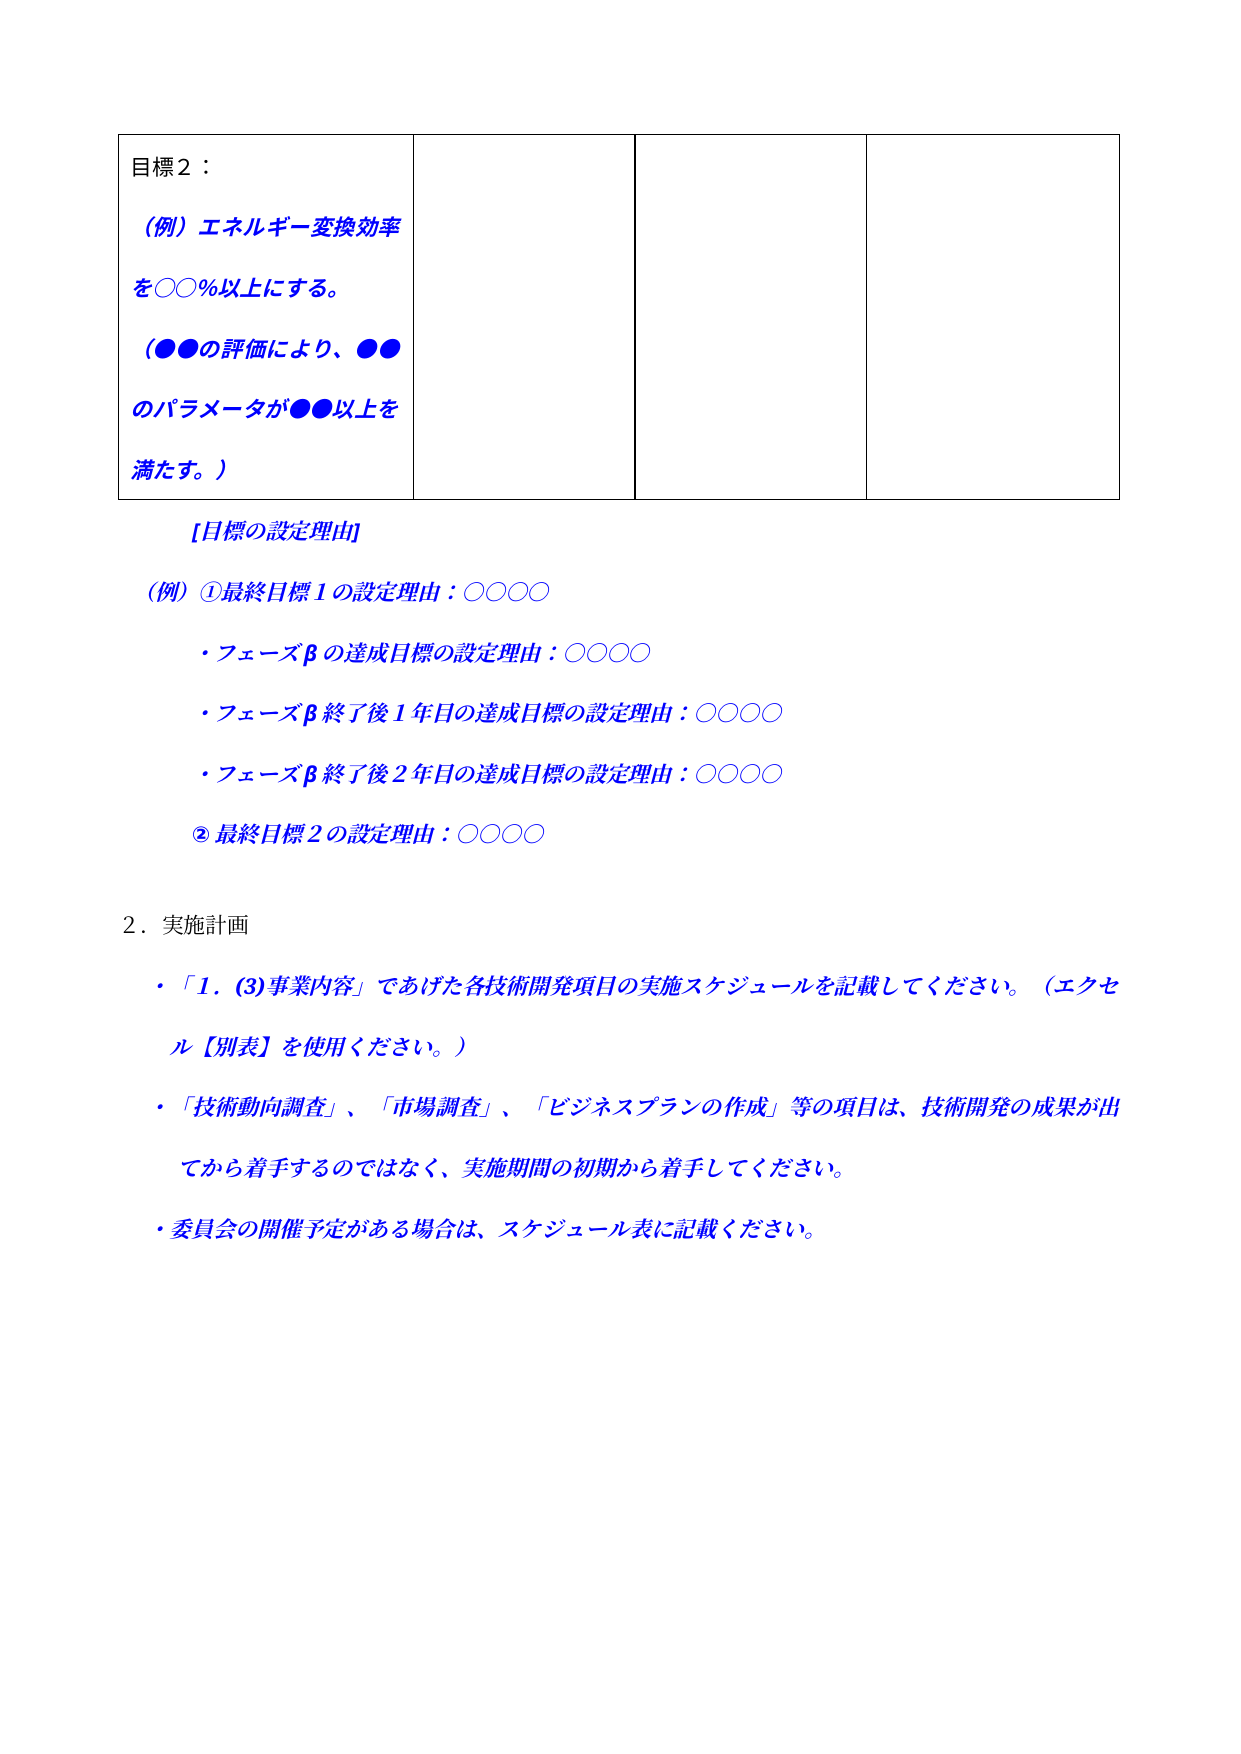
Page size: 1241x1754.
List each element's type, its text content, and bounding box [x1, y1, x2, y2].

text ・フェーズβの達成目標の設定理由：○○○○ [192, 621, 1122, 682]
text ・フェーズβ終了後１年目の達成目標の設定理由：○○○○ [192, 682, 1122, 742]
table_cell 目標２： （例）エネルギー変換効率を○○％以上にする。 （●●の評価により、●●のパラメータが●●以上を満たす。） [119, 135, 413, 499]
text ②最終目標２の設定理由：○○○○ [192, 803, 1122, 864]
text ・フェーズβ終了後２年目の達成目標の設定理由：○○○○ [192, 742, 1122, 803]
subtitle ２．実施計画 [118, 894, 1122, 955]
table_cell [414, 135, 634, 499]
text （例）①最終目標１の設定理由：○○○○ [133, 561, 1122, 621]
text ・「技術動向調査」、「市場調査」、「ビジネスプランの作成」等の項目は、技術開発の成果が出てから着手するのではなく、実施期間の初期から着手してください。 [148, 1076, 1122, 1197]
text [目標の設定理由] [192, 500, 1122, 561]
text ・「１．(3)事業内容」であげた各技術開発項目の実施スケジュールを記載してください。（エクセル【別表】を使用ください。） [148, 955, 1122, 1076]
table_cell [636, 135, 866, 499]
table_cell [867, 135, 1119, 499]
text ・委員会の開催予定がある場合は、スケジュール表に記載ください。 [148, 1197, 1122, 1258]
